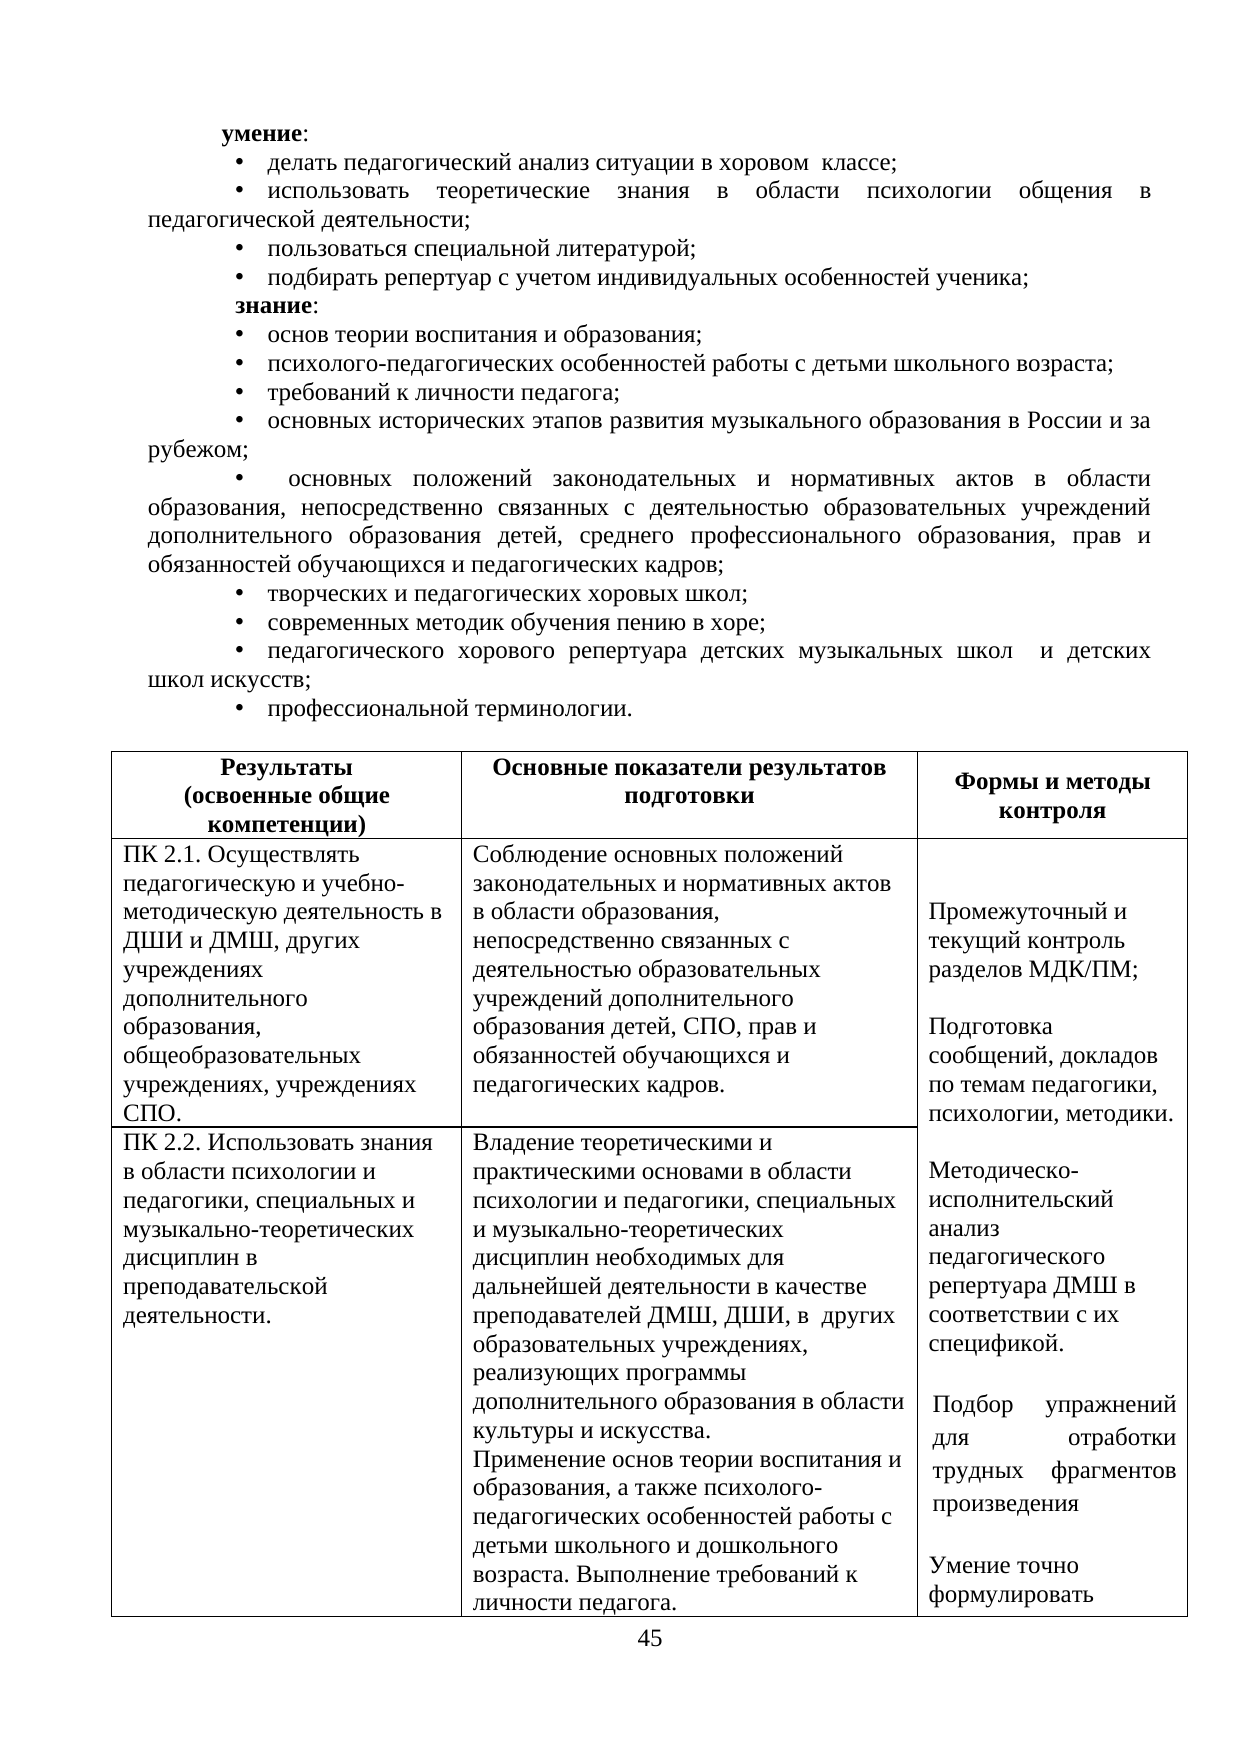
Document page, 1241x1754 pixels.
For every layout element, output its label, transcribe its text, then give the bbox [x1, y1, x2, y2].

table_cell ПК 2.2. Использовать знания в области психологии и педагогики, специальных и музыкально-теоретических дисциплин в преподавательской деятельности. [112, 1128, 461, 1616]
table_header Формы и методы контроля [918, 752, 1187, 838]
text умение: [148, 118, 1152, 147]
list подбирать репертуар с учетом индивидуальных особенностей ученика; [148, 262, 1152, 291]
table_cell Промежуточный и текущий контроль разделов МДК/ПМ; Подготовка сообщений, докладов по темам педагогики, психологии, методики. Методическо-исполнительский анализ педагогического репертуара ДМШ в соответствии с их спецификой. Подбор упражнений для отработки трудных фрагментов произведения Умение точно формулировать домашнее задание ученика Комплексный дифференцированный зачёт по МДК/ ПМ; Комплексный экзамен по МДК/ ПМ; Оценка практических занятий; Наблюдение за процессом выполнения практической работы в классе с учеником. Составление плана работы над произведениями с конкретным учеником в соответствии с его индивидуальными особенностями (темпом мыслительных процессов, природных данных, степени обученности) Сдача самостоятельно выученных произведений учеником; Текущий контроль в форме: -проведения и обсуждения контрольных уроков, академических концертов, технических зачётов и экзаменов учащихся, подготовленных студентами-практикантами; -отчёта по документации по педагогической практике; -подготовки и проведения открытого урока по педагогической практике и его широкое последующее обсуждение. Зачет по педагогической практике Государственный экзамен по междисциплинарным курсам «Педагогические основы преподавания творческих дисциплин», «Учебно-методическое обеспечение учебного процесса». Планирование самостоятельной работы при подготовке к занятиям по МДК профессионального модуля – к примеру, изучение методической литературы (традиционной и современной методики преподавания) с помощью электронных библиотечных ресурсов. Практическая контрольная работа с учеником; Тестирование по темам МДК; Реализация намеченного плана урока на практике Оценка практического занятия по чтению с листа с учеником; Оценка практических навыков в работе с учеником; Оценка практических навыков по составлению программ для ученика; Экспертное наблюдение и оценка на практических занятиях по педагогической практике; Экспертное наблюдение и оценка на практических занятиях по учебной и производственной (педагогической) практикам; [918, 839, 1187, 1616]
table_header Результаты (освоенные общие компетенции) [112, 752, 461, 838]
list делать педагогический анализ ситуации в хоровом классе; [148, 147, 1152, 176]
list использовать теоретические знания в области психологии общения в педагогической деятельности; [148, 176, 1152, 233]
table_cell Соблюдение основных положений законодательных и нормативных актов в области образования, непосредственно связанных с деятельностью образовательных учреждений дополнительного образования детей, СПО, прав и обязанностей обучающихся и педагогических кадров. [462, 839, 917, 1126]
list пользоваться специальной литературой; [148, 233, 1152, 262]
list творческих и педагогических хоровых школ; [148, 578, 1152, 607]
list профессиональной терминологии. [148, 693, 1152, 722]
table_cell Владение теоретическими и практическими основами в области психологии и педагогики, специальных и музыкально-теоретических дисциплин необходимых для дальнейшей деятельности в качестве преподавателей ДМШ, ДШИ, в других образовательных учреждениях, реализующих программы дополнительного образования в области культуры и искусства. Применение основ теории воспитания и образования, а также психолого-педагогических особенностей работы с детьми школьного и дошкольного возраста. Выполнение требований к личности педагога. [462, 1128, 917, 1616]
list психолого-педагогических особенностей работы с детьми школьного возраста; [148, 348, 1152, 377]
list педагогического хорового репертуара детских музыкальных школ и детских школ искусств; [148, 636, 1152, 693]
list основных положений законодательных и нормативных актов в области образования, непосредственно связанных с деятельностью образовательных учреждений дополнительного образования детей, среднего профессионального образования, прав и обязанностей обучающихся и педагогических кадров; [148, 463, 1152, 578]
text знание: [148, 291, 1152, 319]
list требований к личности педагога; [148, 377, 1152, 406]
list основ теории воспитания и образования; [148, 319, 1152, 348]
table_header Основные показатели результатов подготовки [462, 752, 917, 838]
list основных исторических этапов развития музыкального образования в России и за рубежом; [148, 406, 1152, 463]
list современных методик обучения пению в хоре; [148, 607, 1152, 636]
table_cell ПК 2.1. Осуществлять педагогическую и учебно-методическую деятельность в ДШИ и ДМШ, других учреждениях дополнительного образования, общеобразовательных учреждениях, учреждениях СПО. [112, 839, 461, 1126]
